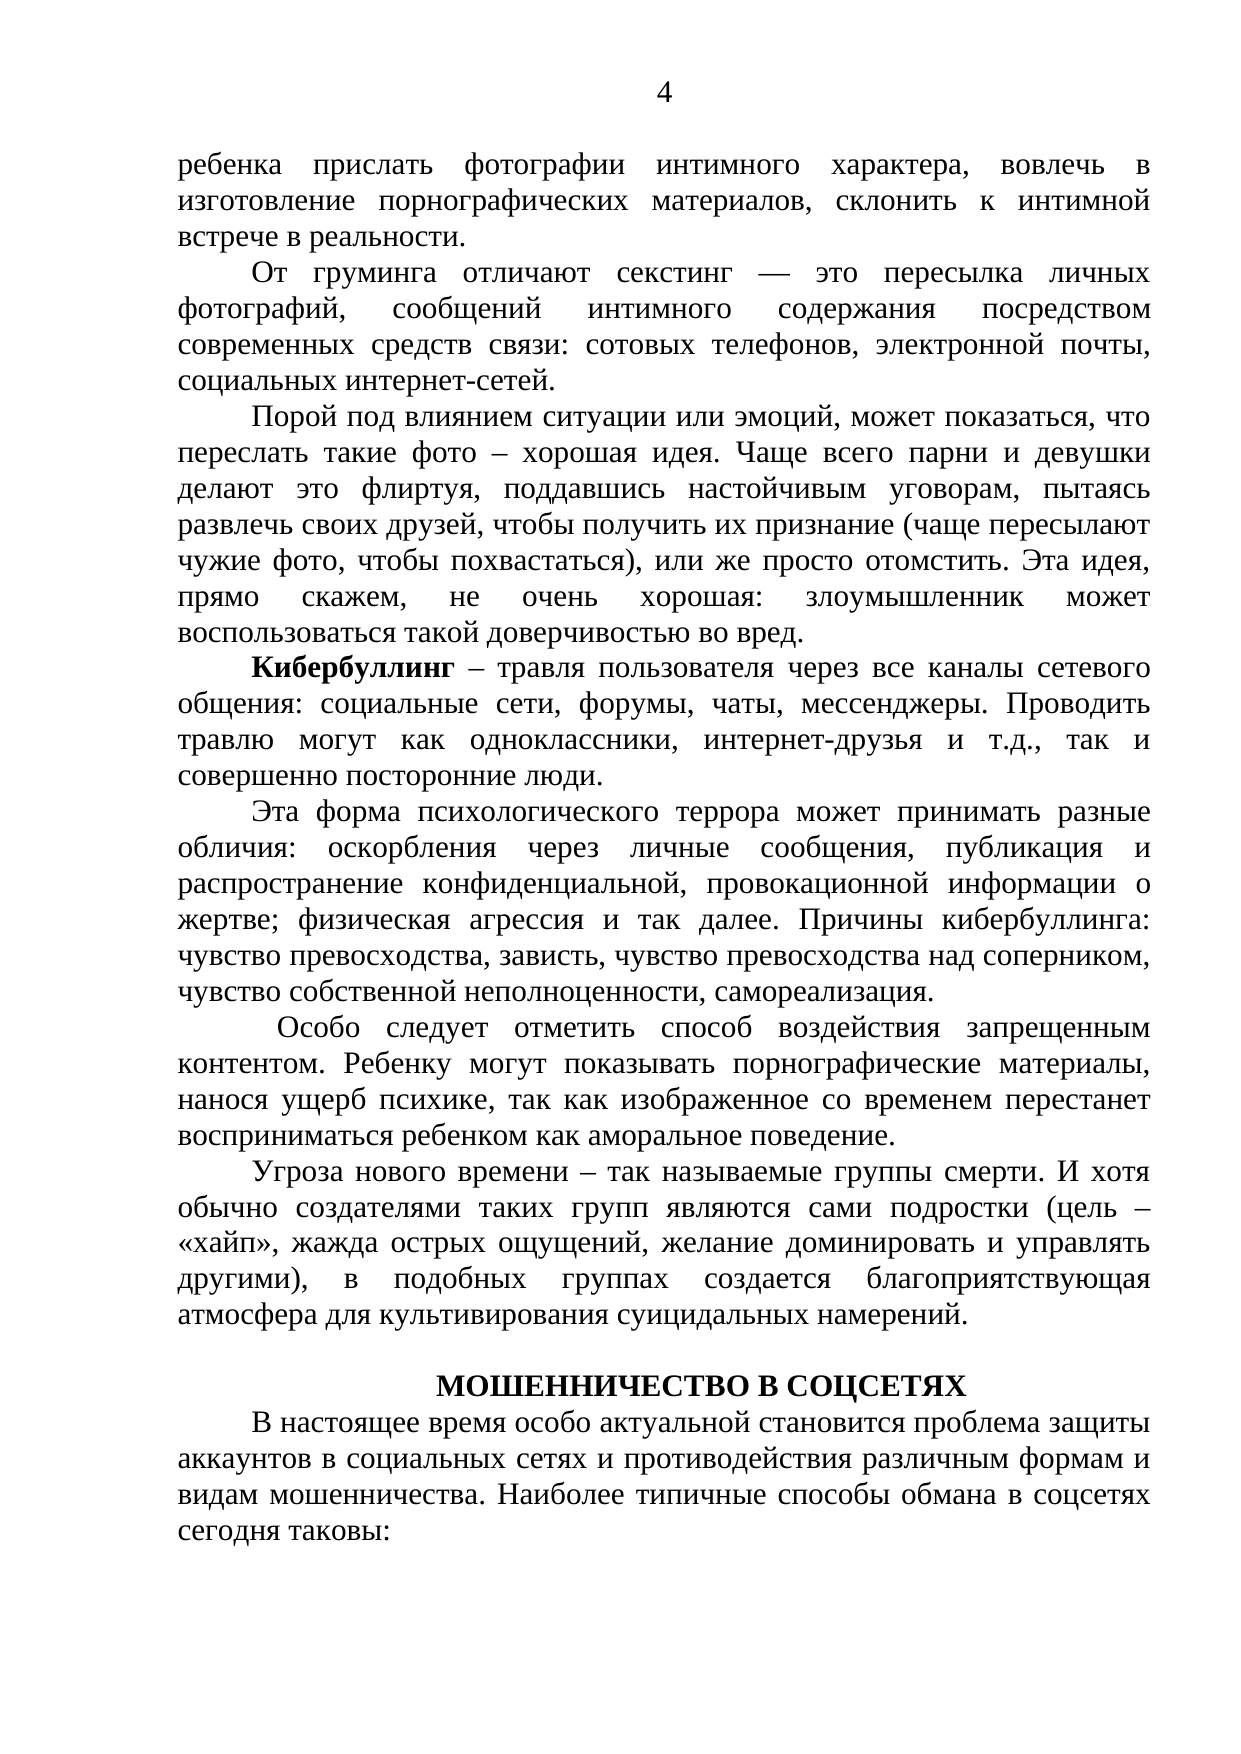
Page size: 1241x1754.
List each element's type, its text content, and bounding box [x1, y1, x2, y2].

text От груминга отличают секстинг — это пересылка личных фотографий, сообщений интимного содержания посредством современных средств связи: сотовых телефонов, электронной почты, социальных интернет-сетей. [177, 253, 1152, 397]
text Порой под влиянием ситуации или эмоций, может показаться, что переслать такие фото – хорошая идея. Чаще всего парни и девушки делают это флиртуя, поддавшись настойчивым уговорам, пытаясь развлечь своих друзей, чтобы получить их признание (чаще пересылают чужие фото, чтобы похвастаться), или же просто отомстить. Эта идея, прямо скажем, не очень хорошая: злоумышленник может воспользоваться такой доверчивостью во вред. [177, 397, 1152, 649]
text Кибербуллинг – травля пользователя через все каналы сетевого общения: социальные сети, форумы, чаты, мессенджеры. Проводить травлю могут как одноклассники, интернет-друзья и т.д., так и совершенно посторонние люди. [177, 649, 1152, 792]
text Особо следует отметить способ воздействия запрещенным контентом. Ребенку могут показывать порнографические материалы, нанося ущерб психике, так как изображенное со временем перестанет восприниматься ребенком как аморальное поведение. [177, 1008, 1152, 1152]
text Эта форма психологического террора может принимать разные обличия: оскорбления через личные сообщения, публикация и распространение конфиденциальной, провокационной информации о жертве; физическая агрессия и так далее. Причины кибербуллинга: чувство превосходства, зависть, чувство превосходства над соперником, чувство собственной неполноценности, самореализация. [177, 792, 1152, 1008]
text МОШЕННИЧЕСТВО В СОЦСЕТЯХ [177, 1367, 1152, 1403]
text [177, 146, 1152, 253]
text В настоящее время особо актуальной становится проблема защиты аккаунтов в социальных сетях и противодействия различным формам и видам мошенничества. Наиболее типичные способы обмана в соцсетях сегодня таковы: [177, 1403, 1152, 1547]
text Угроза нового времени – так называемые группы смерти. И хотя обычно создателями таких групп являются сами подростки (цель – «хайп», жажда острых ощущений, желание доминировать и управлять другими), в подобных группах создается благоприятствующая атмосфера для культивирования суицидальных намерений. [177, 1152, 1152, 1332]
